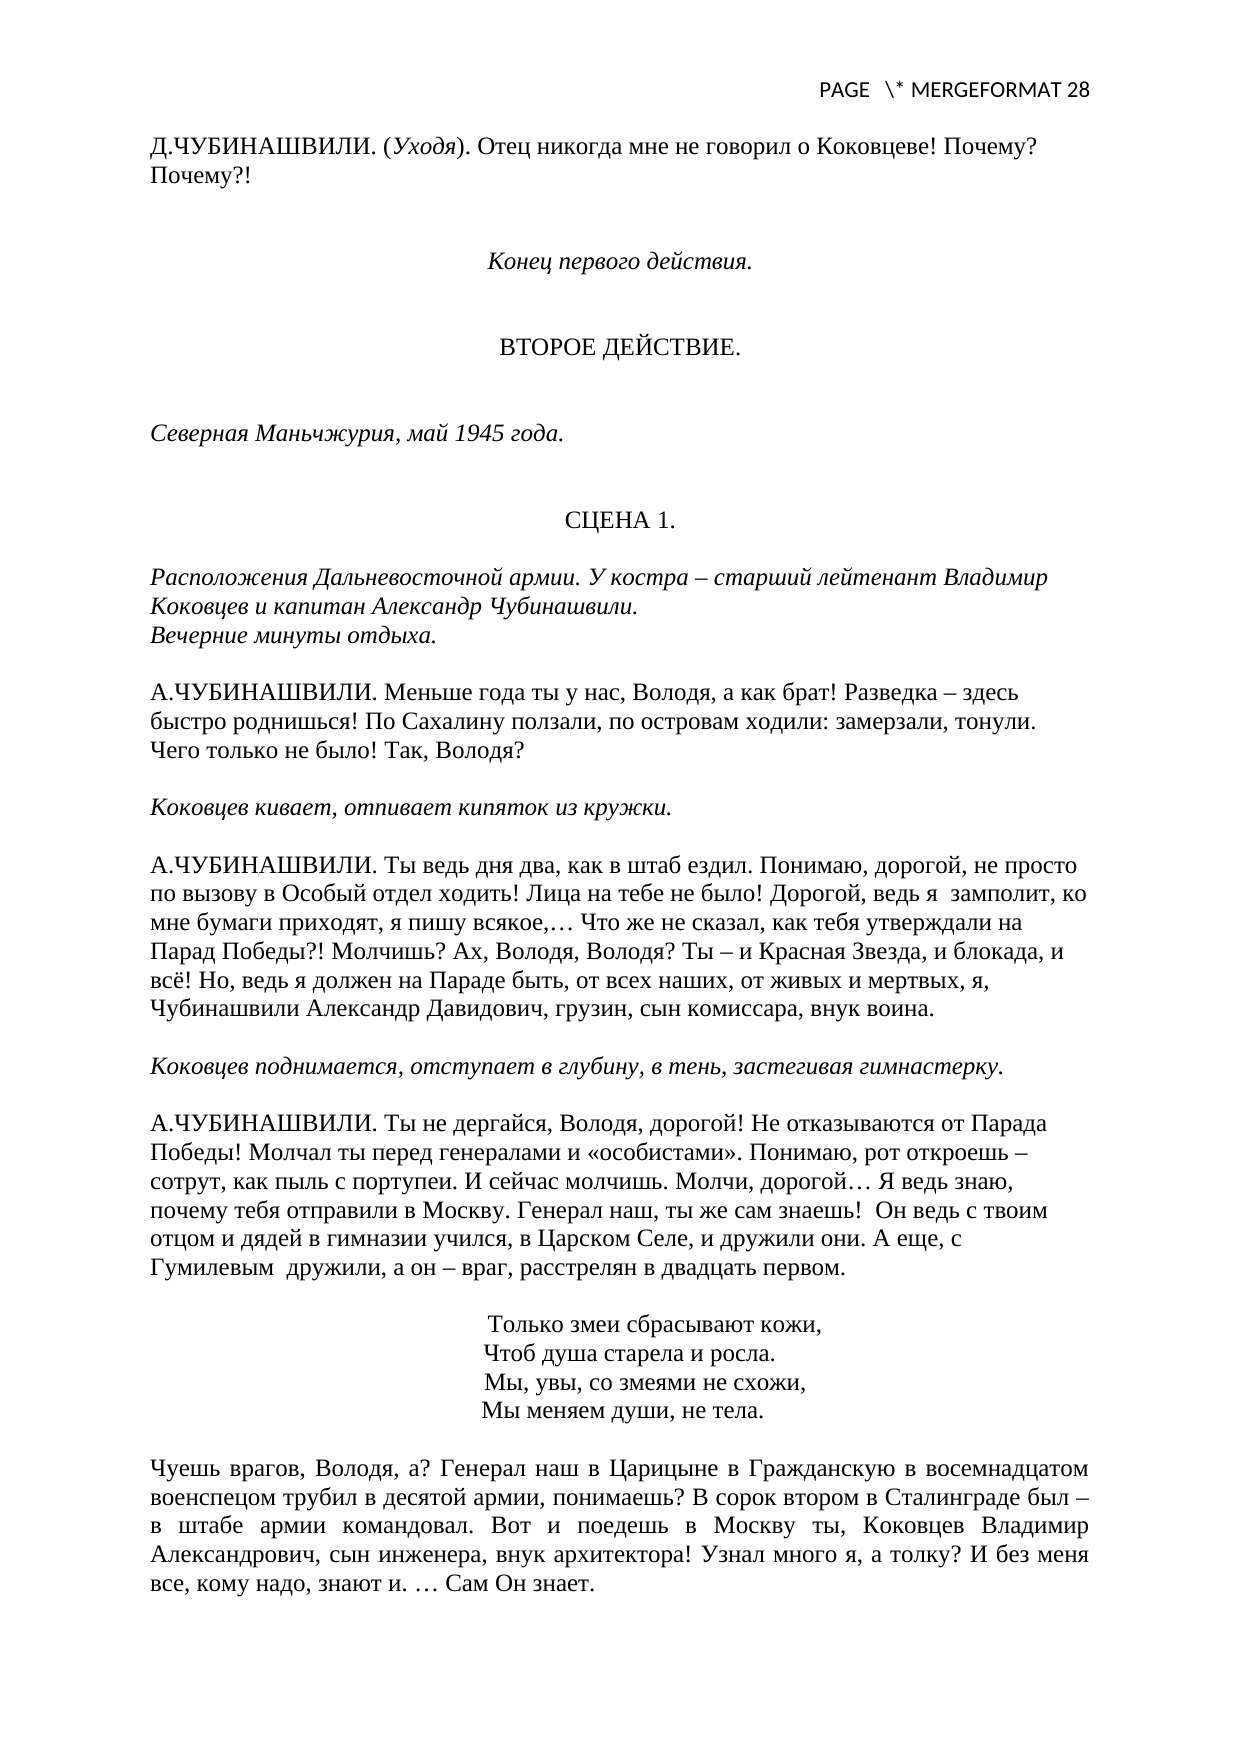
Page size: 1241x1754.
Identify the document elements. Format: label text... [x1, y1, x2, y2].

text Расположения Дальневосточной армии. У костра – старший лейтенант Владимир Коковцев и капитан Александр Чубинашвили. [150, 562, 1090, 620]
text А.ЧУБИНАШВИЛИ. Ты не дергайся, Володя, дорогой! Не отказываются от Парада Победы! Молчал ты перед генералами и «особистами». Понимаю, рот откроешь – сотрут, как пыль с портупеи. И сейчас молчишь. Молчи, дорогой… Я ведь знаю, почему тебя отправили в Москву. Генерал наш, ты же сам знаешь! Он ведь с твоим отцом и дядей в гимназии учился, в Царском Селе, и дружили они. А еще, с Гумилевым дружили, а он – враг, расстрелян в двадцать первом. [150, 1108, 1090, 1281]
text Конец первого действия. [150, 246, 1090, 275]
text ВТОРОЕ ДЕЙСТВИЕ. [150, 332, 1090, 361]
text Коковцев кивает, отпивает кипяток из кружки. [150, 792, 1090, 821]
text А.ЧУБИНАШВИЛИ. Меньше года ты у нас, Володя, а как брат! Разведка – здесь быстро роднишься! По Сахалину ползали, по островам ходили: замерзали, тонули. Чего только не было! Так, Володя? [150, 677, 1090, 763]
text Коковцев поднимается, отступает в глубину, в тень, застегивая гимнастерку. [150, 1051, 1090, 1080]
text Чтоб душа старела и росла. [150, 1338, 1090, 1367]
text Мы, увы, со змеями не схожи, [150, 1367, 1090, 1395]
text Вечерние минуты отдыха. [150, 620, 1090, 648]
text Мы меняем души, не тела. [150, 1395, 1090, 1424]
text Только змеи сбрасывают кожи, [150, 1309, 1090, 1338]
text Чуешь врагов, Володя, а? Генерал наш в Царицыне в Гражданскую в восемнадцатом военспецом трубил в десятой армии, понимаешь? В сорок втором в Сталинграде был – в штабе армии командовал. Вот и поедешь в Москву ты, Коковцев Владимир Александрович, сын инженера, внук архитектора! Узнал много я, а толку? И без меня все, кому надо, знают и. … Сам Он знает. [150, 1453, 1090, 1597]
text СЦЕНА 1. [150, 505, 1090, 533]
text А.ЧУБИНАШВИЛИ. Ты ведь дня два, как в штаб ездил. Понимаю, дорогой, не просто по вызову в Особый отдел ходить! Лица на тебе не было! Дорогой, ведь я замполит, ко мне бумаги приходят, я пишу всякое,… Что же не сказал, как тебя утверждали на Парад Победы?! Молчишь? Ах, Володя, Володя? Ты – и Красная Звезда, и блокада, и всё! Но, ведь я должен на Параде быть, от всех наших, от живых и мертвых, я, Чубинашвили Александр Давидович, грузин, сын комиссара, внук воина. [150, 850, 1090, 1022]
text Северная Маньчжурия, май 1945 года. [150, 418, 1090, 447]
text Д.ЧУБИНАШВИЛИ. (Уходя). Отец никогда мне не говорил о Коковцеве! Почему? Почему?! [150, 131, 1090, 188]
